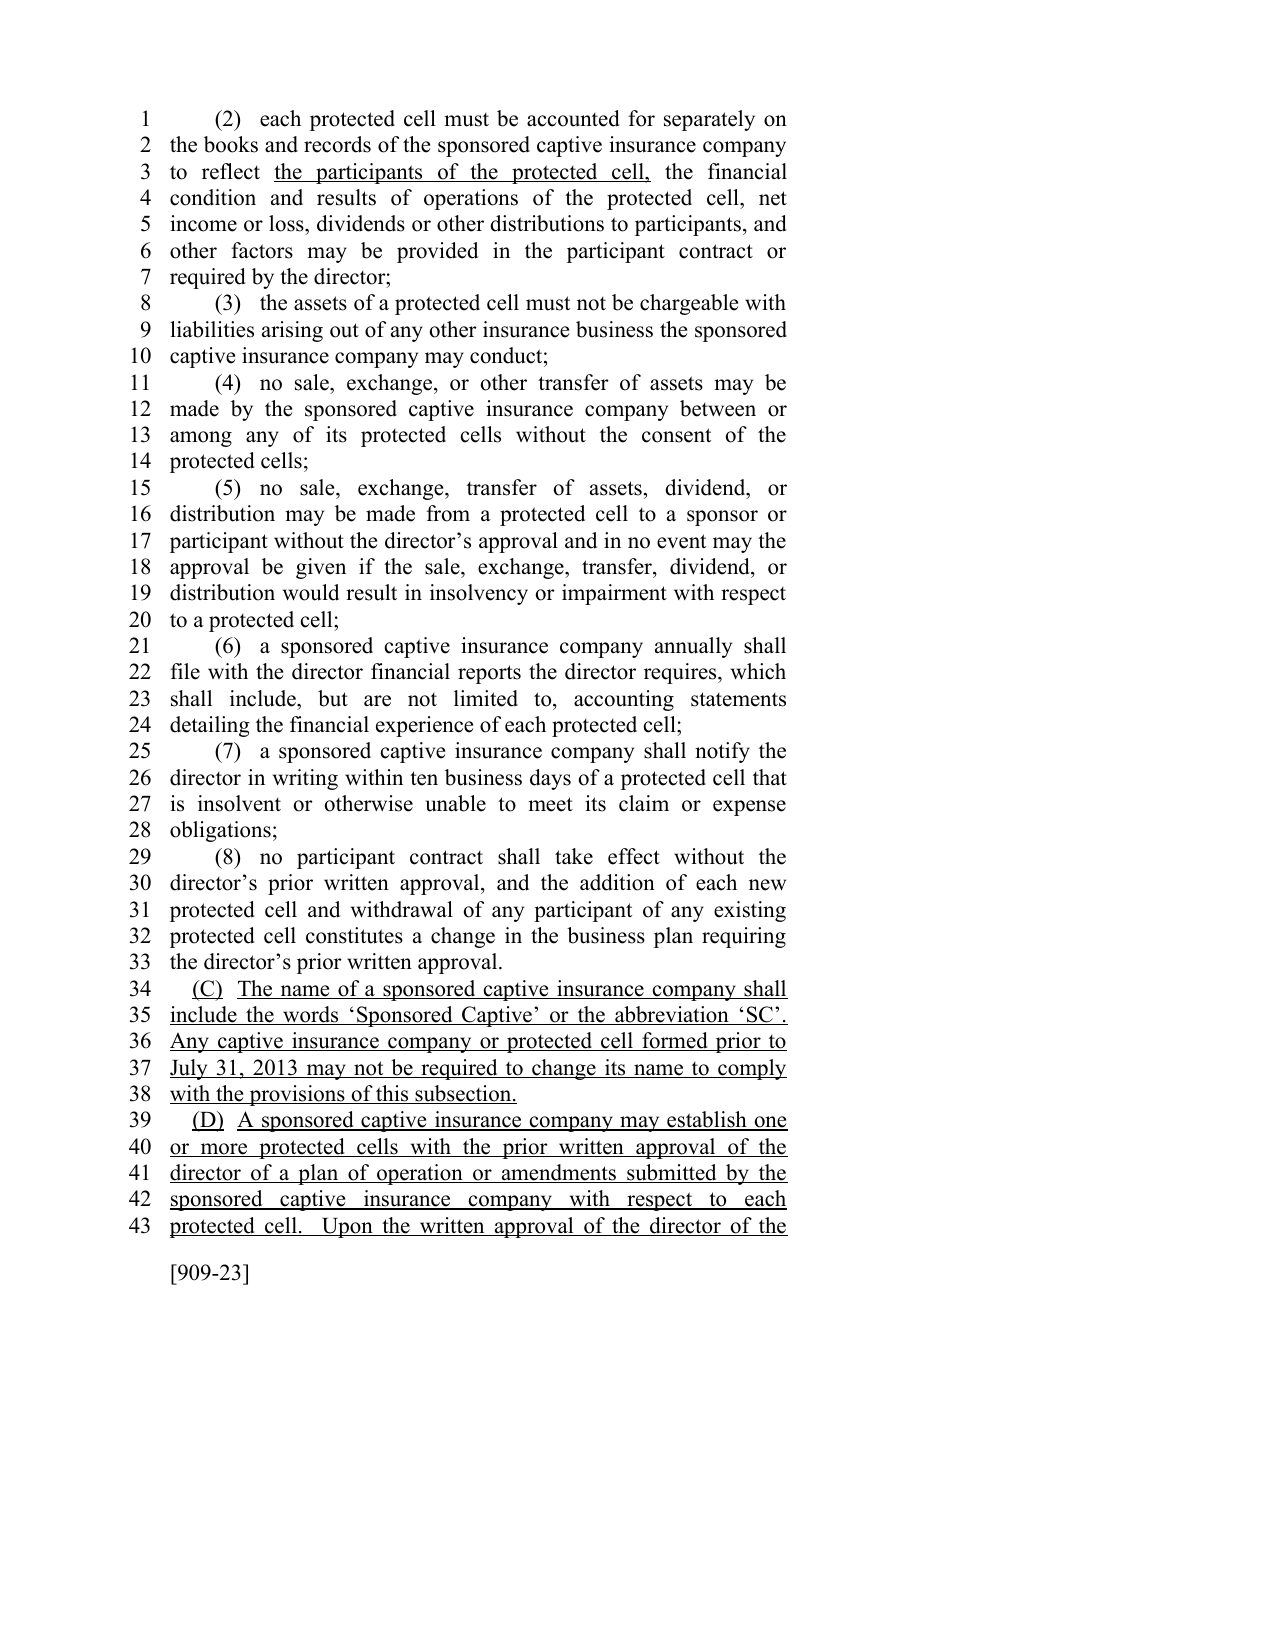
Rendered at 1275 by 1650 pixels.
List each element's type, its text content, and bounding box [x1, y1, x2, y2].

text (8) no participant contract shall take effect without the director’s prior written approval, and the addition of each new protected cell and withdrawal of any participant of any existing protected cell constitutes a change in the business plan requiring the director’s prior written approval. [169, 843, 787, 975]
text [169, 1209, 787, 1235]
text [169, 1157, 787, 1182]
text (C) The name of a sponsored captive insurance company shall include the words ‘Sponsored Captive’ or the abbreviation ‘SC’. Any captive insurance company or protected cell formed prior to July 31, 2013 may not be required to change its name to comply with the provisions of this subsection. [169, 975, 787, 1024]
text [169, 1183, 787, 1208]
text (6) a sponsored captive insurance company annually shall file with the director financial reports the director requires, which shall include, but are not limited to, accounting statements detailing the financial experience of each protected cell; [169, 632, 787, 737]
text (7) a sponsored captive insurance company shall notify the director in writing within ten business days of a protected cell that is insolvent or otherwise unable to meet its claim or expense obligations; [169, 737, 787, 843]
text (4) no sale, exchange, or other transfer of assets may be made by the sponsored captive insurance company between or among any of its protected cells without the consent of the protected cells; [169, 368, 787, 474]
text (5) no sale, exchange, transfer of assets, dividend, or distribution may be made from a protected cell to a sponsor or participant without the director’s approval and in no event may the approval be given if the sale, exchange, transfer, dividend, or distribution would result in insolvency or impairment with respect to a protected cell; [169, 474, 787, 632]
text (3) the assets of a protected cell must not be chargeable with liabilities arising out of any other insurance business the sponsored captive insurance company may conduct; [169, 289, 787, 368]
text (2) each protected cell must be accounted for separately on the books and records of the sponsored captive insurance company to reflect the participants of the protected cell, the financial condition and results of operations of the protected cell, net income or loss, dividends or other distributions to participants, and other factors may be provided in the participant contract or required by the director; [169, 105, 787, 289]
